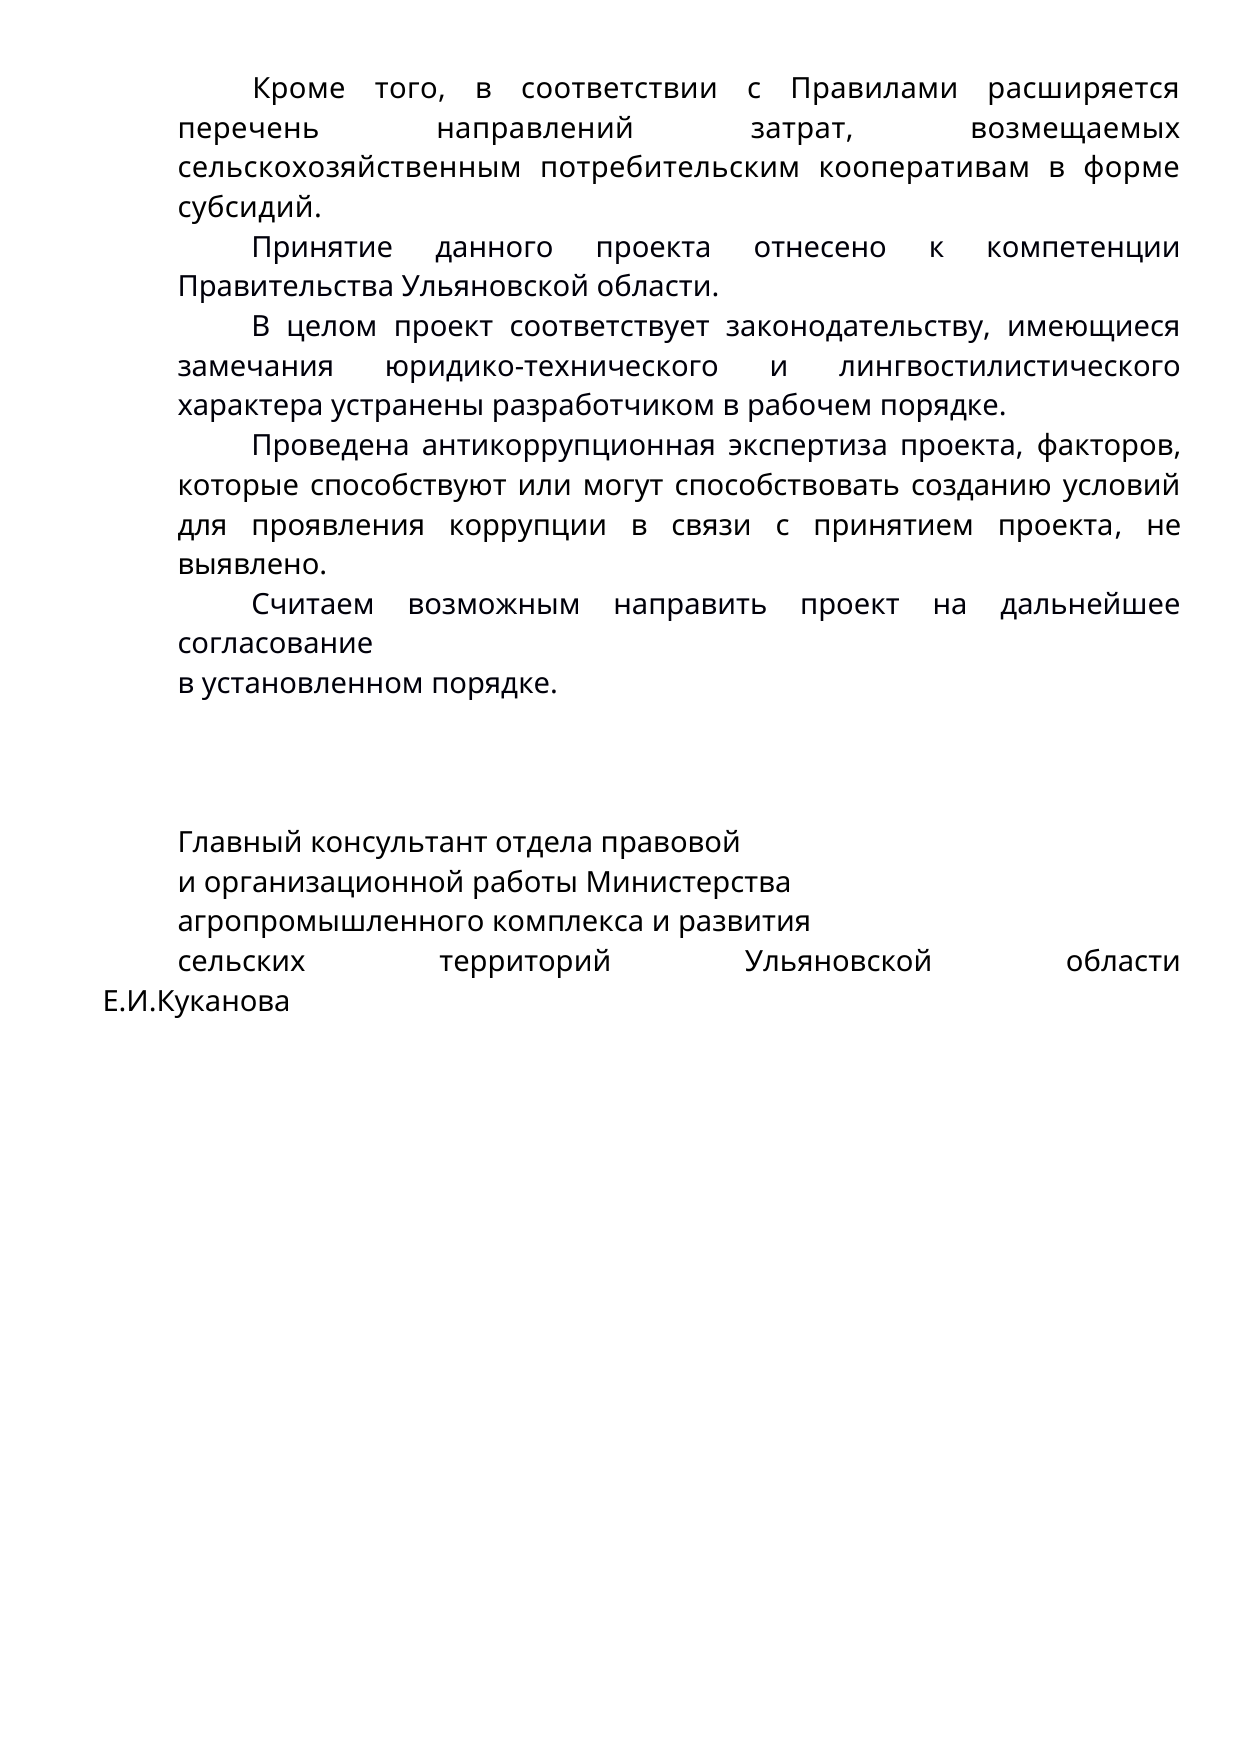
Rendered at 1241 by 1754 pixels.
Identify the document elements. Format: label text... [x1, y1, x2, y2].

text Проведена антикоррупционная экспертиза проекта, факторов, которые способствуют или могут способствовать созданию условий для проявления коррупции в связи с принятием проекта, не выявлено. [177, 424, 1181, 583]
text Главный консультант отдела правовой [102, 821, 1181, 861]
text Считаем возможным направить проект на дальнейшее согласование в установленном порядке. [177, 583, 1181, 702]
text агропромышленного комплекса и развития [102, 901, 1181, 940]
subtitle Кроме того, в соответствии с Правилами расширяется перечень направлений затрат, возмещаемых сельскохозяйственным потребительским кооперативам в форме субсидий. [177, 67, 1181, 226]
text В целом проект соответствует законодательству, имеющиеся замечания юридико-технического и лингвостилистического характера устранены разработчиком в рабочем порядке. [177, 305, 1181, 424]
text сельских территорий Ульяновской области Е.И.Куканова [102, 940, 1181, 1020]
text Принятие данного проекта отнесено к компетенции Правительства Ульяновской области. [177, 226, 1181, 305]
text и организационной работы Министерства [102, 861, 1181, 901]
